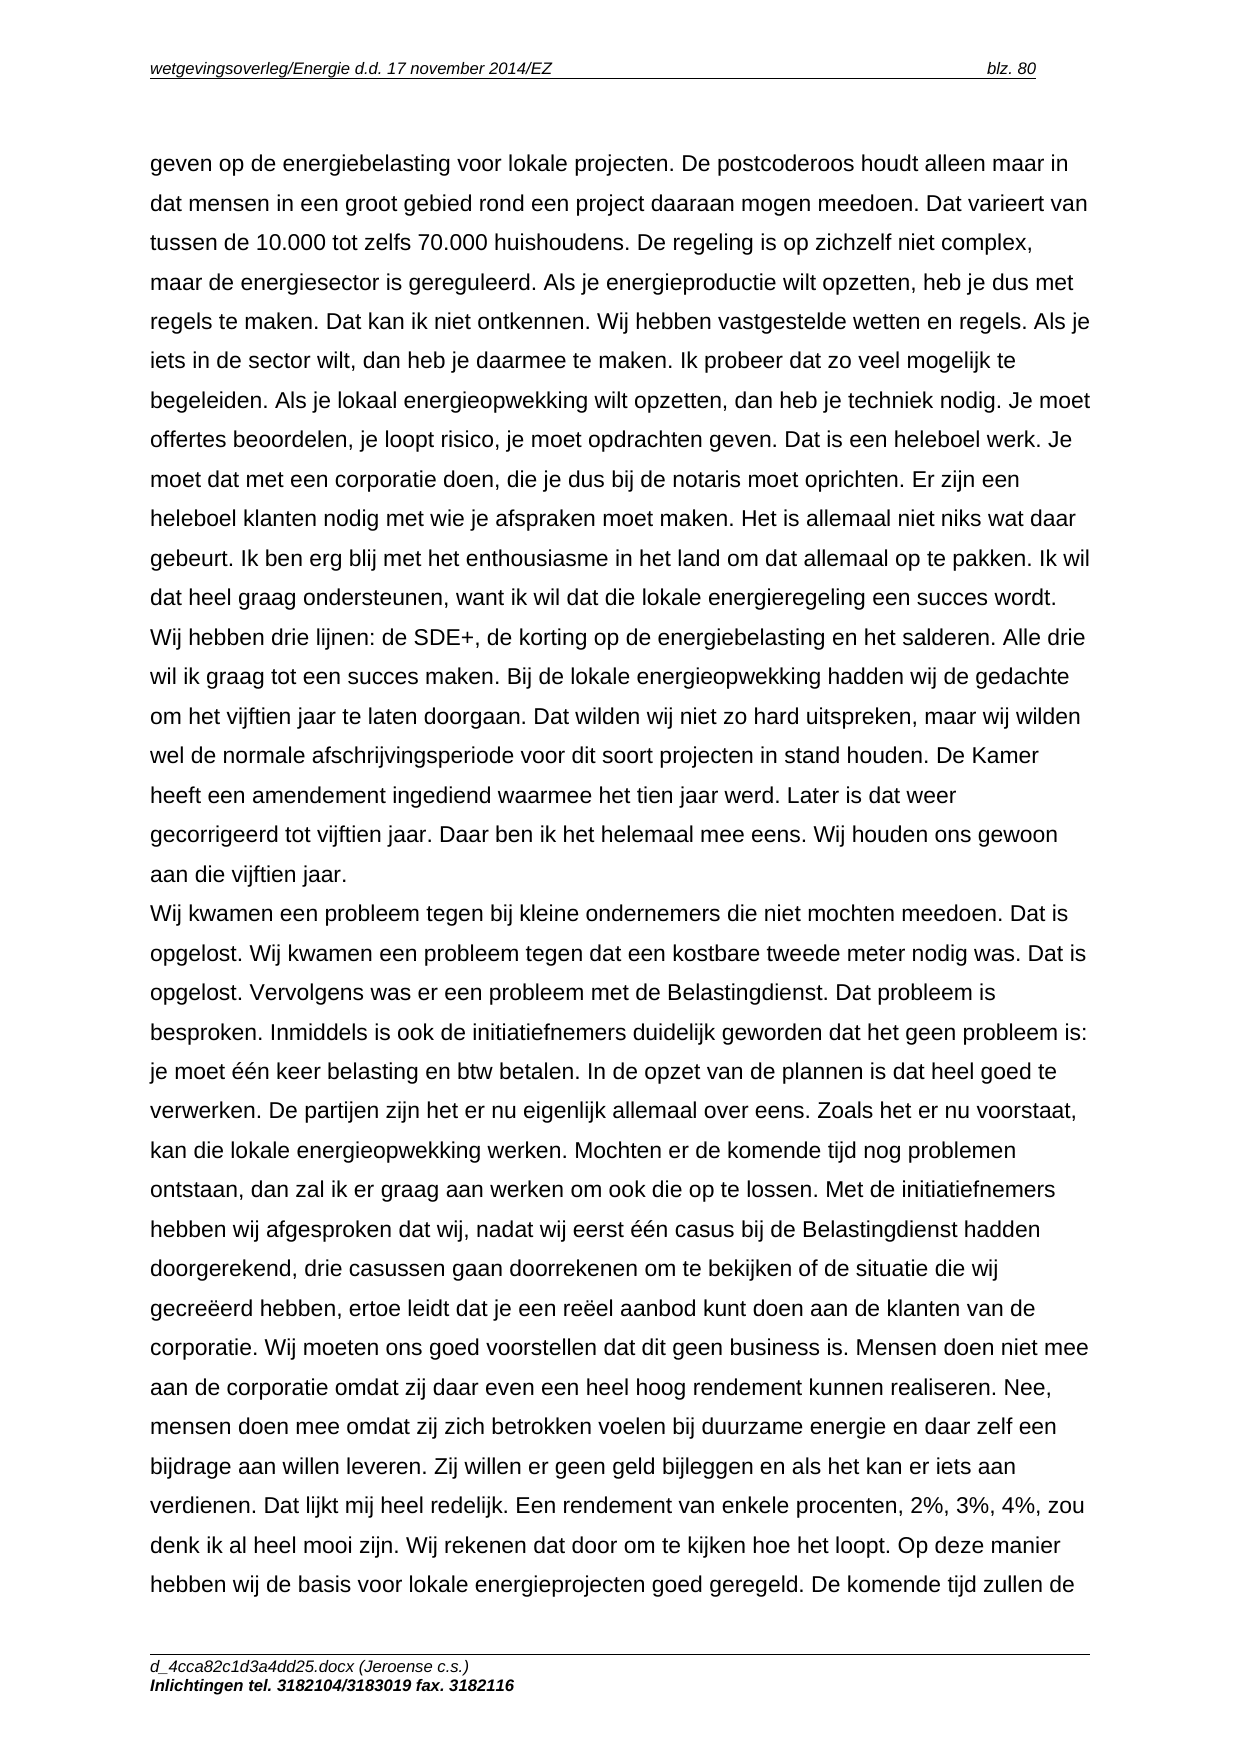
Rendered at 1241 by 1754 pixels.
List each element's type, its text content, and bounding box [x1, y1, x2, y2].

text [150, 900, 1090, 1598]
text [150, 150, 1090, 611]
text Wij hebben drie lijnen: de SDE+, de korting op de energiebelasting en het salderen. Alle drie wil ik graag tot een succes maken. Bij de lokale energieopwekking hadden wij de gedachte om het vijftien jaar te laten doorgaan. Dat wilden wij niet zo hard uitspreken, maar wij wilden wel de normale afschrijvingsperiode voor dit soort projecten in stand houden. De Kamer heeft een amendement ingediend waarmee het tien jaar werd. Later is dat weer gecorrigeerd tot vijftien jaar. Daar ben ik het helemaal mee eens. Wij houden ons gewoon aan die vijftien jaar. [150, 624, 1090, 887]
